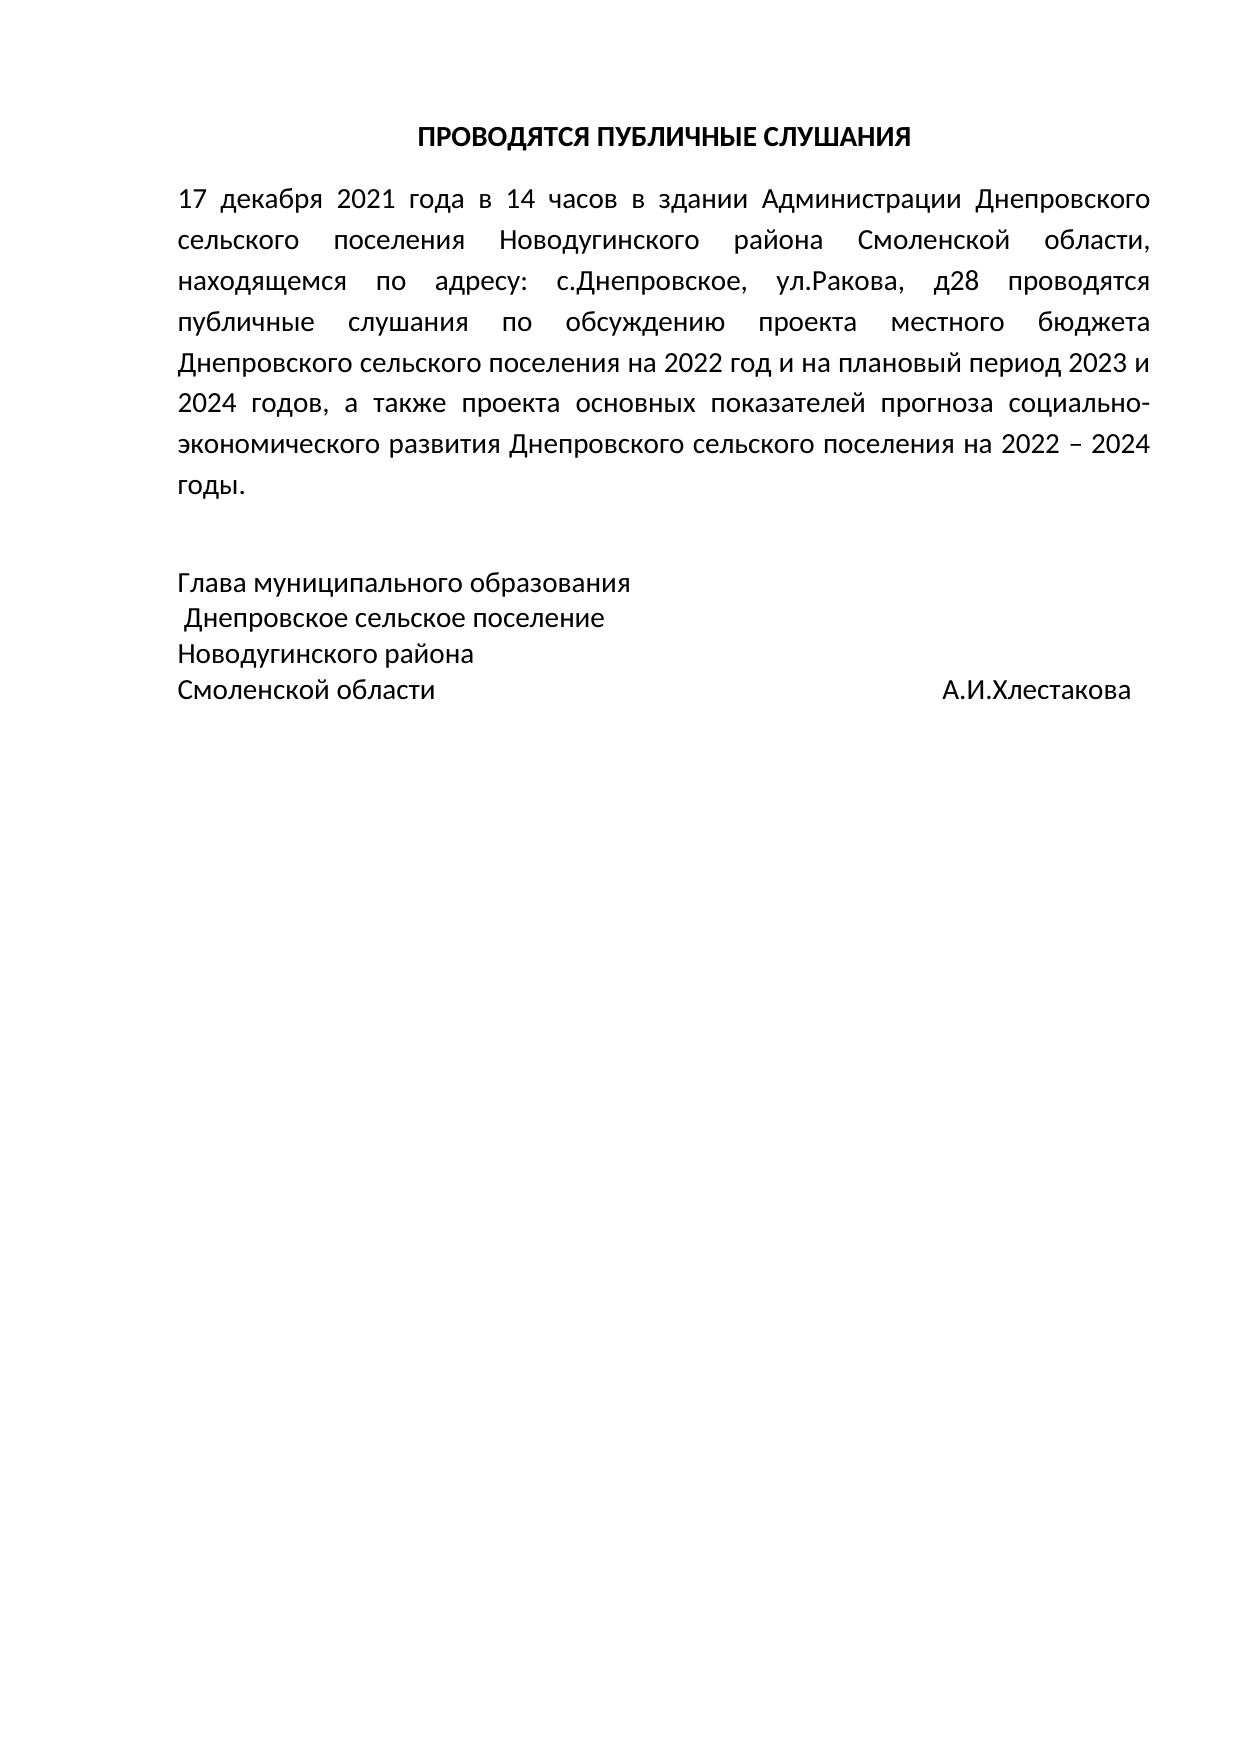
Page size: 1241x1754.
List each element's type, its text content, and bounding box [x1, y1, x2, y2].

text Глава муниципального образования [177, 564, 1152, 599]
text Смоленской области А.И.Хлестакова [177, 671, 1152, 706]
text Днепровское сельское поселение [177, 599, 1152, 635]
text Новодугинского района [177, 635, 1152, 671]
text ПРОВОДЯТСЯ ПУБЛИЧНЫЕ СЛУШАНИЯ [177, 118, 1152, 154]
text 17 декабря 2021 года в 14 часов в здании Администрации Днепровского сельского поселения Новодугинского района Смоленской области, находящемся по адресу: с.Днепровское, ул.Ракова, д28 проводятся публичные слушания по обсуждению проекта местного бюджета Днепровского сельского поселения на 2022 год и на плановый период 2023 и 2024 годов, а также проекта основных показателей прогноза социально-экономического развития Днепровского сельского поселения на 2022 – 2024 годы. [177, 180, 1152, 502]
